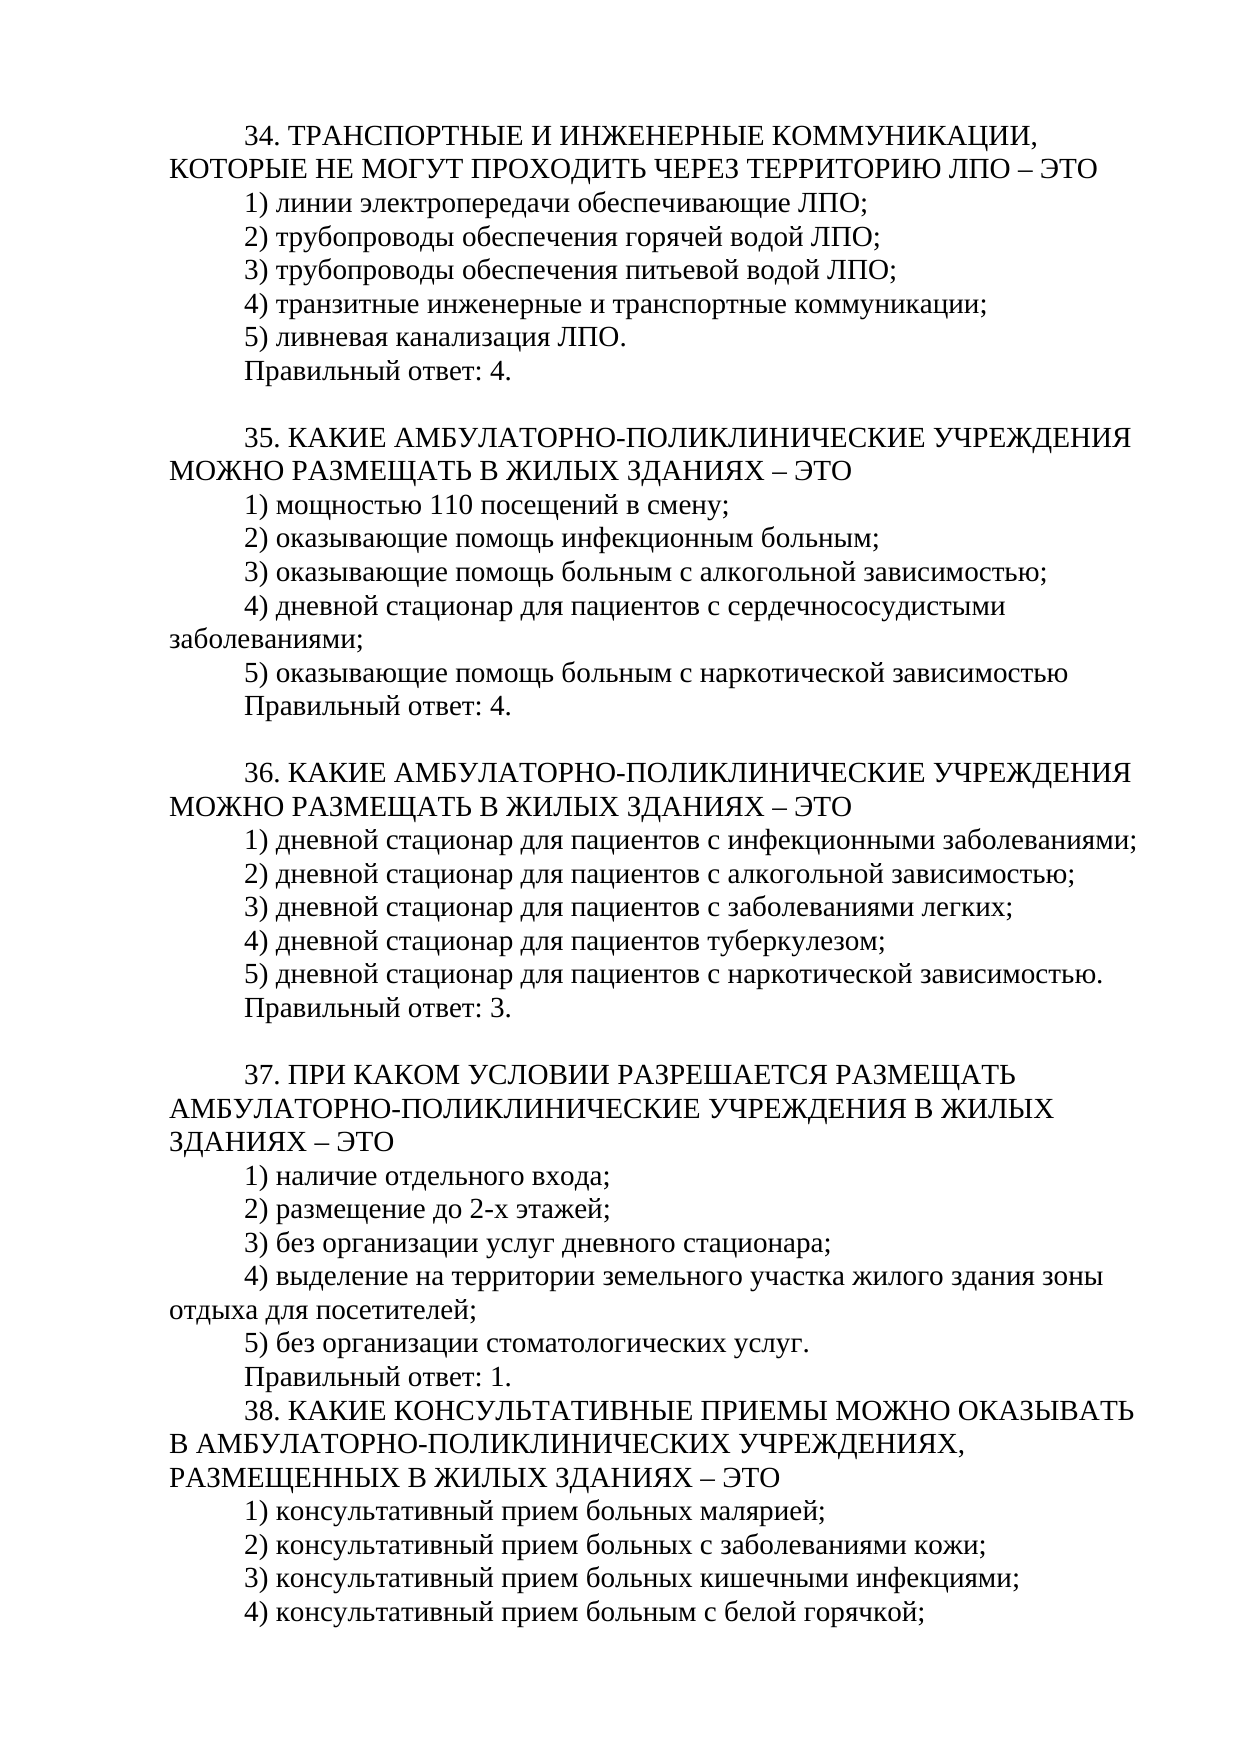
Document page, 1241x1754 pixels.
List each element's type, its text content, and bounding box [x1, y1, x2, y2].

list дневной стационар для пациентов с сердечнососудистыми заболеваниями; [169, 588, 1152, 655]
list трубопроводы обеспечения горячей водой ЛПО; [169, 219, 1152, 252]
text Правильный ответ: 1. [169, 1359, 1152, 1393]
text Правильный ответ: 4. [169, 353, 1152, 386]
list консультативный прием больных малярией; [169, 1493, 1152, 1527]
text Правильный ответ: 3. [169, 990, 1152, 1024]
list Какие амбулаторно-поликлинические учреждения можно размещать в жилых зданиях – это [169, 420, 1152, 487]
list дневной стационар для пациентов с инфекционными заболеваниями; [169, 822, 1152, 856]
list ливневая канализация ЛПО. [169, 319, 1152, 353]
list Транспортные и инженерные коммуникации, которые не могут проходить через территорию ЛПО – это [169, 118, 1152, 185]
list оказывающие помощь больным с алкогольной зависимостью; [169, 554, 1152, 588]
list дневной стационар для пациентов туберкулезом; [169, 923, 1152, 957]
list Какие амбулаторно-поликлинические учреждения можно размещать в жилых зданиях – это [169, 755, 1152, 822]
list При каком условии разрешается размещать амбулаторно-поликлинические учреждения в жилых зданиях – это [169, 1057, 1152, 1158]
list консультативный прием больным с белой горячкой; [169, 1594, 1152, 1627]
list без организации стоматологических услуг. [169, 1326, 1152, 1359]
list Какие консультативные приемы можно оказывать в амбулаторно-поликлинических учреждениях, размещенных в жилых зданиях – это [169, 1393, 1152, 1493]
list консультативный прием больных кишечными инфекциями; [169, 1560, 1152, 1594]
text Правильный ответ: 4. [169, 688, 1152, 722]
list оказывающие помощь больным с наркотической зависимостью [169, 655, 1152, 688]
list транзитные инженерные и транспортные коммуникации; [169, 286, 1152, 319]
list дневной стационар для пациентов с алкогольной зависимостью; [169, 856, 1152, 889]
list оказывающие помощь инфекционным больным; [169, 521, 1152, 554]
list линии электропередачи обеспечивающие ЛПО; [169, 185, 1152, 219]
list дневной стационар для пациентов с наркотической зависимостью. [169, 957, 1152, 990]
list размещение до 2-х этажей; [169, 1191, 1152, 1225]
list без организации услуг дневного стационара; [169, 1225, 1152, 1258]
list наличие отдельного входа; [169, 1158, 1152, 1191]
list дневной стационар для пациентов с заболеваниями легких; [169, 889, 1152, 923]
list выделение на территории земельного участка жилого здания зоны отдыха для посетителей; [169, 1258, 1152, 1326]
list консультативный прием больных с заболеваниями кожи; [169, 1527, 1152, 1560]
list трубопроводы обеспечения питьевой водой ЛПО; [169, 252, 1152, 286]
list мощностью 110 посещений в смену; [169, 487, 1152, 521]
